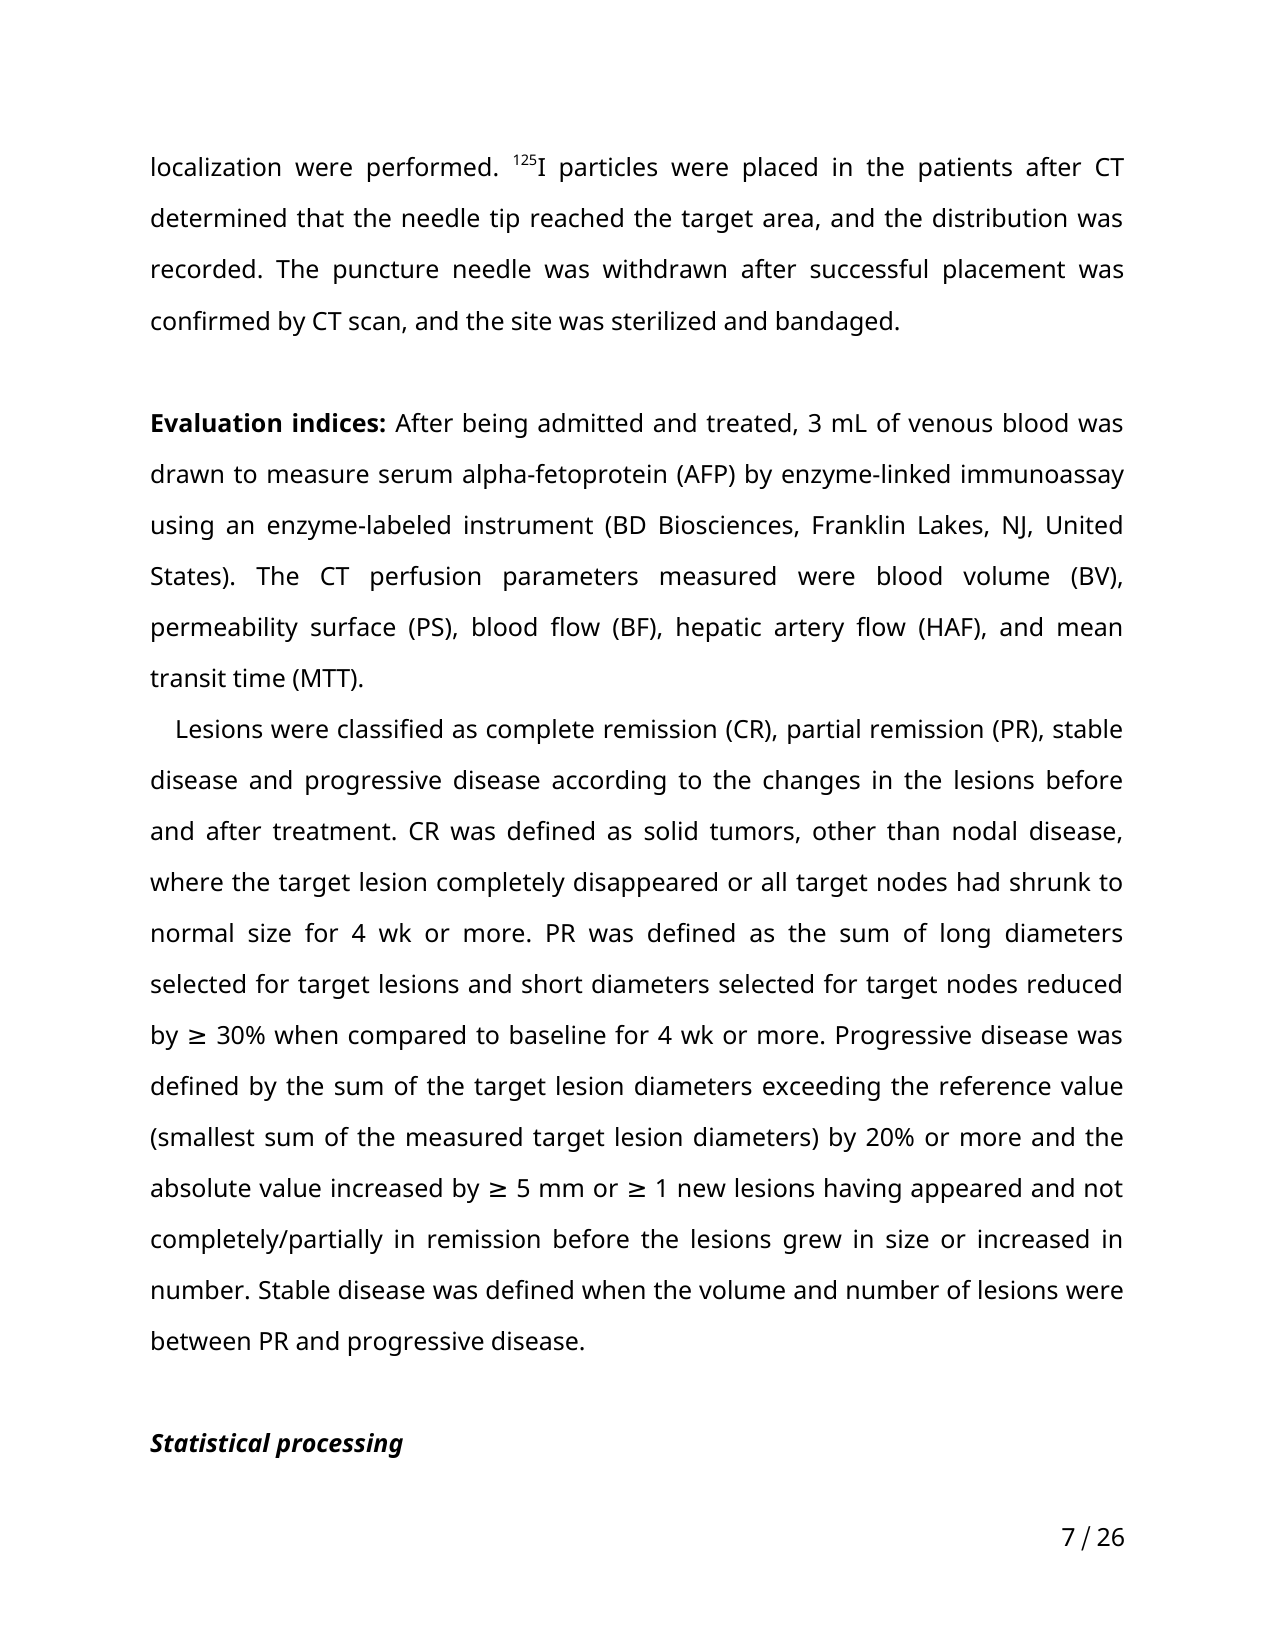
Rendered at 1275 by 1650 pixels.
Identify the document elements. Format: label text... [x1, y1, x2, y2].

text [150, 150, 1125, 337]
text Lesions were classified as complete remission (CR), partial remission (PR), stable disease and progressive disease according to the changes in the lesions before and after treatment. CR was defined as solid tumors, other than nodal disease, where the target lesion completely disappeared or all target nodes had shrunk to normal size for 4 wk or more. PR was defined as the sum of long diameters selected for target lesions and short diameters selected for target nodes reduced by ≥ 30% when compared to baseline for 4 wk or more. Progressive disease was defined by the sum of the target lesion diameters exceeding the reference value (smallest sum of the measured target lesion diameters) by 20% or more and the absolute value increased by ≥ 5 mm or ≥ 1 new lesions having appeared and not completely/partially in remission before the lesions grew in size or increased in number. Stable disease was defined when the volume and number of lesions were between PR and progressive disease. [150, 711, 1125, 1358]
text Evaluation indices: After being admitted and treated, 3 mL of venous blood was drawn to measure serum alpha-fetoprotein (AFP) by enzyme-linked immunoassay using an enzyme-labeled instrument (BD Biosciences, Franklin Lakes, NJ, United States). The CT perfusion parameters measured were blood volume (BV), permeability surface (PS), blood flow (BF), hepatic artery flow (HAF), and mean transit time (MTT). [150, 405, 1125, 694]
text Statistical processing [150, 1426, 1125, 1460]
